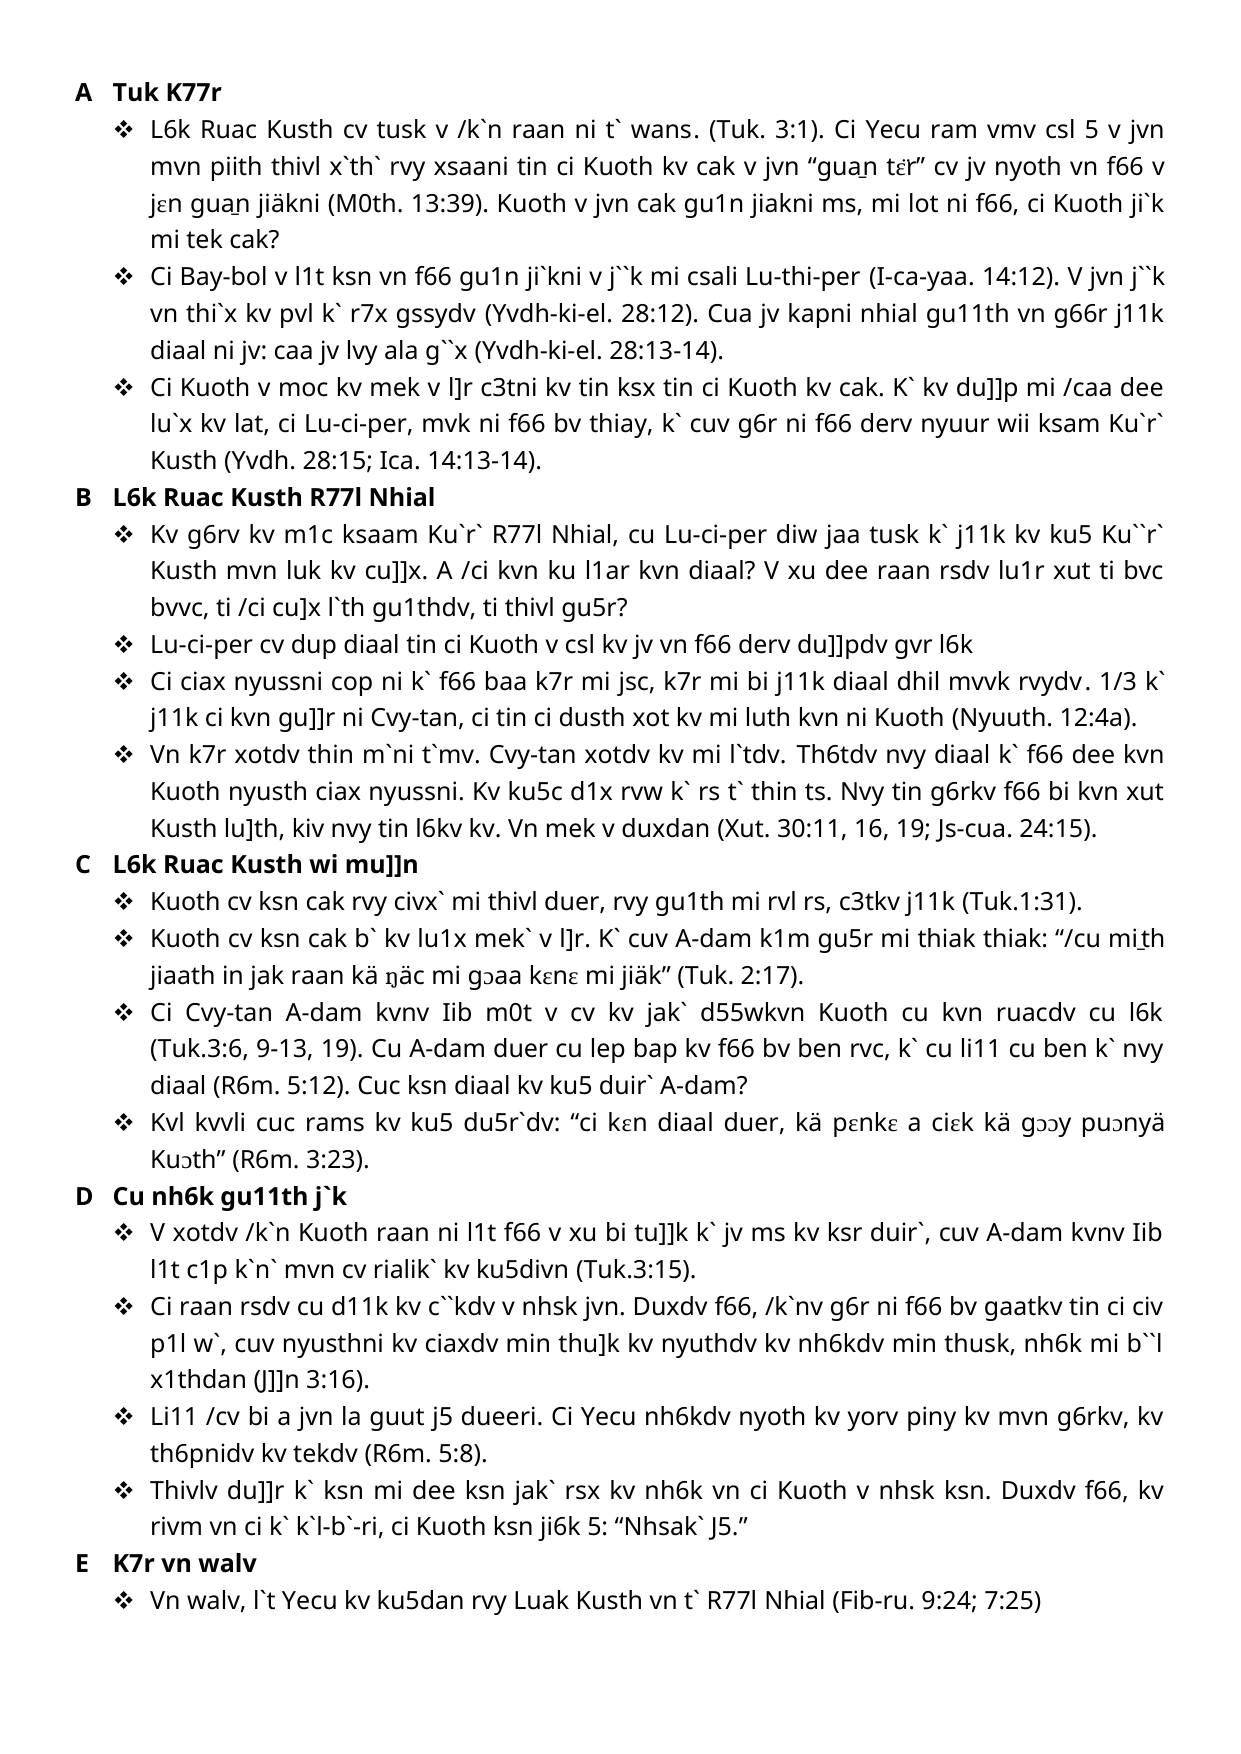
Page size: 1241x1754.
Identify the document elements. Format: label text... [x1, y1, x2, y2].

list Kv g6rv kv m1c ksaam Ku`r` R77l Nhial, cu Lu-ci-per diw jaa tusk k` j11k kv ku5 Ku``r` Kusth mvn luk kv cu]]x. A /ci kvn ku l1ar kvn diaal? V xu dee raan rsdv lu1r xut ti bvc bvvc, ti /ci cu]x l`th gu1thdv, ti thivl gu5r? [112, 516, 1165, 624]
list Kuoth cv ksn cak b` kv lu1x mek` v l]r. K` cuv A-dam k1m gu5r mi thiak thiak: “/cu mi̱th jiaath in jak raan kä ŋäc mi gɔaa kɛnɛ mi jiäk” (Tuk. 2:17). [112, 921, 1165, 992]
list Cu nh6k gu11th j`k [75, 1178, 1165, 1212]
list Vn k7r xotdv thin m`ni t`mv. Cvy-tan xotdv kv mi l`tdv. Th6tdv nvy diaal k` f66 dee kvn Kuoth nyusth ciax nyussni. Kv ku5c d1x rvw k` rs t` thin ts. Nvy tin g6rkv f66 bi kvn xut Kusth lu]th, kiv nvy tin l6kv kv. Vn mek v duxdan (Xut. 30:11, 16, 19; Js-cua. 24:15). [112, 737, 1165, 844]
list L6k Ruac Kusth cv tusk v /k`n raan ni t` wans. (Tuk. 3:1). Ci Yecu ram vmv csl 5 v jvn mvn piith thivl x`th` rvy xsaani tin ci Kuoth kv cak v jvn “gua̱n tɛ̈r” cv jv nyoth vn f66 v jɛn gua̱n jiäkni (M0th. 13:39). Kuoth v jvn cak gu1n jiakni ms, mi lot ni f66, ci Kuoth ji`k mi tek cak? [112, 112, 1165, 256]
list Vn walv, l`t Yecu kv ku5dan rvy Luak Kusth vn t` R77l Nhial (Fib-ru. 9:24; 7:25) [112, 1583, 1165, 1617]
list Ci Kuoth v moc kv mek v l]r c3tni kv tin ksx tin ci Kuoth kv cak. K` kv du]]p mi /caa dee lu`x kv lat, ci Lu-ci-per, mvk ni f66 bv thiay, k` cuv g6r ni f66 derv nyuur wii ksam Ku`r` Kusth (Yvdh. 28:15; Ica. 14:13-14). [112, 369, 1165, 477]
list Thivlv du]]r k` ksn mi dee ksn jak` rsx kv nh6k vn ci Kuoth v nhsk ksn. Duxdv f66, kv rivm vn ci k` k`l-b`-ri, ci Kuoth ksn ji6k 5: “Nhsak` J5.” [112, 1472, 1165, 1543]
list V xotdv /k`n Kuoth raan ni l1t f66 v xu bi tu]]k k` jv ms kv ksr duir`, cuv A-dam kvnv Iib l1t c1p k`n` mvn cv rialik` kv ku5divn (Tuk.3:15). [112, 1215, 1165, 1286]
list Ci Bay-bol v l1t ksn vn f66 gu1n ji`kni v j``k mi csali Lu-thi-per (I-ca-yaa. 14:12). V jvn j``k vn thi`x kv pvl k` r7x gssydv (Yvdh-ki-el. 28:12). Cua jv kapni nhial gu11th vn g66r j11k diaal ni jv: caa jv lvy ala g``x (Yvdh-ki-el. 28:13-14). [112, 259, 1165, 366]
list Li11 /cv bi a jvn la guut j5 dueeri. Ci Yecu nh6kdv nyoth kv yorv piny kv mvn g6rkv, kv th6pnidv kv tekdv (R6m. 5:8). [112, 1399, 1165, 1469]
list Ci raan rsdv cu d11k kv c``kdv v nhsk jvn. Duxdv f66, /k`nv g6r ni f66 bv gaatkv tin ci civ p1l w`, cuv nyusthni kv ciaxdv min thu]k kv nyuthdv kv nh6kdv min thusk, nh6k mi b``l x1thdan (J]]n 3:16). [112, 1288, 1165, 1396]
list Lu-ci-per cv dup diaal tin ci Kuoth v csl kv jv vn f66 derv du]]pdv gvr l6k [112, 627, 1165, 661]
list Tuk K77r [75, 75, 1165, 109]
list L6k Ruac Kusth wi mu]]n [75, 847, 1165, 881]
list Kvl kvvli cuc rams kv ku5 du5r`dv: “ci kɛn diaal duer, kä pɛnkɛ a ciɛk kä gɔɔy puɔnyä Kuɔth” (R6m. 3:23). [112, 1104, 1165, 1175]
list Ci Cvy-tan A-dam kvnv Iib m0t v cv kv jak` d55wkvn Kuoth cu kvn ruacdv cu l6k (Tuk.3:6, 9-13, 19). Cu A-dam duer cu lep bap kv f66 bv ben rvc, k` cu li11 cu ben k` nvy diaal (R6m. 5:12). Cuc ksn diaal kv ku5 duir` A-dam? [112, 994, 1165, 1102]
list L6k Ruac Kusth R77l Nhial [75, 479, 1165, 513]
list K7r vn walv [75, 1546, 1165, 1580]
list Ci ciax nyussni cop ni k` f66 baa k7r mi jsc, k7r mi bi j11k diaal dhil mvvk rvydv. 1/3 k` j11k ci kvn gu]]r ni Cvy-tan, ci tin ci dusth xot kv mi luth kvn ni Kuoth (Nyuuth. 12:4a). [112, 663, 1165, 734]
list Kuoth cv ksn cak rvy civx` mi thivl duer, rvy gu1th mi rvl rs, c3tkv j11k (Tuk.1:31). [112, 884, 1165, 918]
